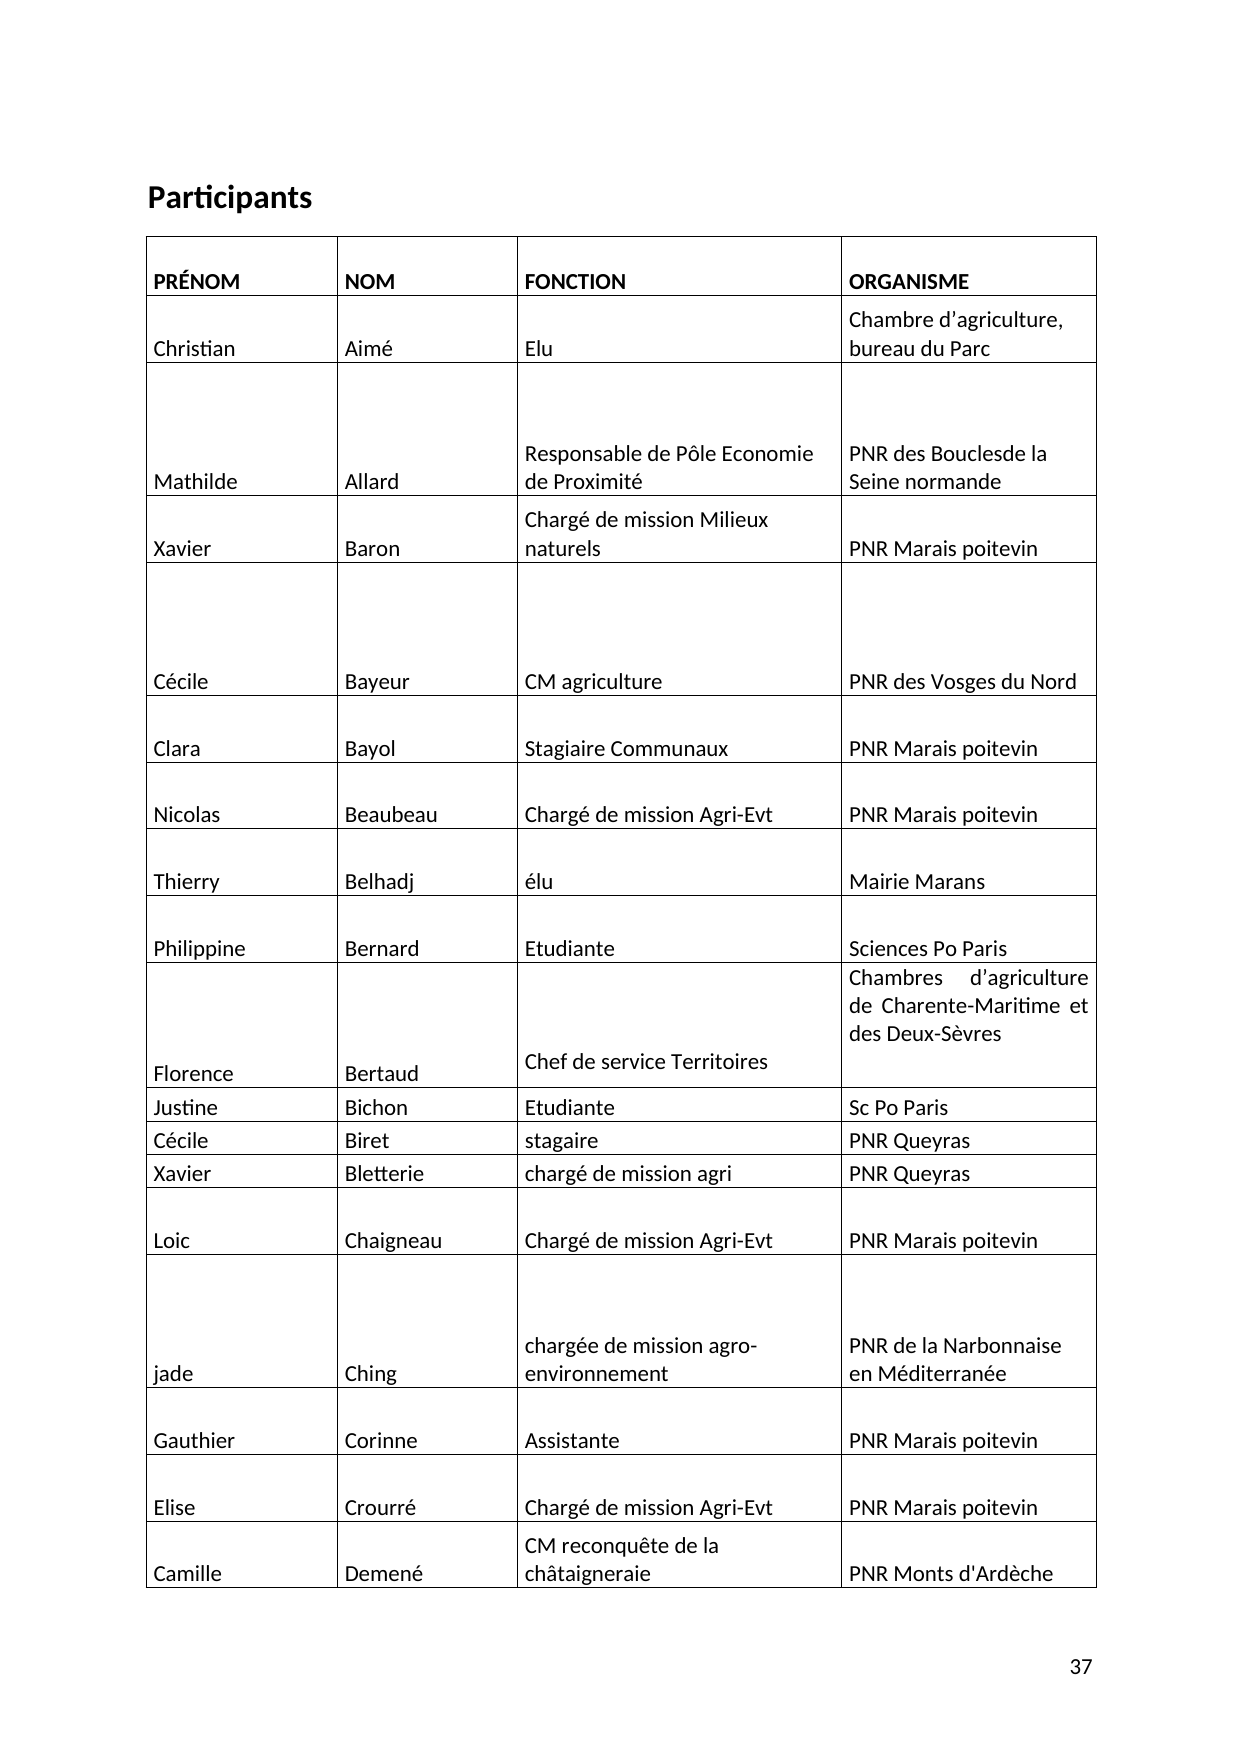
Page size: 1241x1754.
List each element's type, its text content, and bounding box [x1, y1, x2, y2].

table_cell Cécile [147, 1122, 337, 1154]
table_cell chargé de mission agri [518, 1155, 841, 1187]
table_cell Sciences Po Paris [842, 896, 1096, 962]
table_cell Xavier [147, 496, 337, 562]
table_cell Assistante [518, 1388, 841, 1454]
table_cell chargée de mission agro-environnement [518, 1255, 841, 1387]
table_cell Florence [147, 963, 337, 1087]
table_cell Chargé de mission Agri-Evt [518, 763, 841, 828]
table_cell Belhadj [338, 829, 517, 895]
table_cell Clara [147, 696, 337, 762]
table_cell Chaigneau [338, 1188, 517, 1254]
table_cell Justine [147, 1088, 337, 1121]
table_cell CM reconquête de la châtaigneraie [518, 1522, 841, 1587]
text Participants [148, 176, 1093, 216]
table_cell PNR Monts d'Ardèche [842, 1522, 1096, 1587]
table_cell Etudiante [518, 1088, 841, 1121]
table_cell Mairie Marans [842, 829, 1096, 895]
table_cell Allard [338, 363, 517, 495]
table_cell Loic [147, 1188, 337, 1254]
table_cell Xavier [147, 1155, 337, 1187]
table_cell PNR Marais poitevin [842, 496, 1096, 562]
table_cell Bichon [338, 1088, 517, 1121]
table_cell PNR Marais poitevin [842, 763, 1096, 828]
table_cell Bertaud [338, 963, 517, 1087]
table_cell PNR Marais poitevin [842, 1455, 1096, 1521]
table_cell Ching [338, 1255, 517, 1387]
table_cell Bayol [338, 696, 517, 762]
table_cell Biret [338, 1122, 517, 1154]
table_cell Elise [147, 1455, 337, 1521]
table_cell PNR Marais poitevin [842, 696, 1096, 762]
table_cell Etudiante [518, 896, 841, 962]
table_cell élu [518, 829, 841, 895]
table_cell Beaubeau [338, 763, 517, 828]
table_cell Crourré [338, 1455, 517, 1521]
table_cell Christian [147, 296, 337, 362]
table_cell Elu [518, 296, 841, 362]
table_cell Bletterie [338, 1155, 517, 1187]
table_cell PNR Queyras [842, 1122, 1096, 1154]
table_header ORGANISME [842, 237, 1096, 295]
table_header PRÉNOM [147, 237, 337, 295]
table_cell CM agriculture [518, 563, 841, 695]
table_cell Gauthier [147, 1388, 337, 1454]
table_cell Bernard [338, 896, 517, 962]
table_header FONCTION [518, 237, 841, 295]
table_cell Sc Po Paris [842, 1088, 1096, 1121]
table_cell Chargé de mission Agri-Evt [518, 1188, 841, 1254]
table_cell Chargé de mission Agri-Evt [518, 1455, 841, 1521]
table_cell PNR Queyras [842, 1155, 1096, 1187]
table_cell Philippine [147, 896, 337, 962]
table_cell Demené [338, 1522, 517, 1587]
table_cell Thierry [147, 829, 337, 895]
table_cell Chargé de mission Milieux naturels [518, 496, 841, 562]
table_cell Nicolas [147, 763, 337, 828]
table_cell Aimé [338, 296, 517, 362]
table_cell Responsable de Pôle Economie de Proximité [518, 363, 841, 495]
table_cell Baron [338, 496, 517, 562]
table_cell PNR Marais poitevin [842, 1388, 1096, 1454]
table_cell Chef de service Territoires [518, 963, 841, 1087]
table_cell stagaire [518, 1122, 841, 1154]
table_cell Mathilde [147, 363, 337, 495]
table_cell PNR des Bouclesde la Seine normande [842, 363, 1096, 495]
table_cell Stagiaire Communaux [518, 696, 841, 762]
table_cell PNR Marais poitevin [842, 1188, 1096, 1254]
table_cell jade [147, 1255, 337, 1387]
table_cell PNR de la Narbonnaise en Méditerranée [842, 1255, 1096, 1387]
table_header NOM [338, 237, 517, 295]
table_cell Cécile [147, 563, 337, 695]
table_cell Camille [147, 1522, 337, 1587]
table_cell PNR des Vosges du Nord [842, 563, 1096, 695]
table_cell Corinne [338, 1388, 517, 1454]
table_cell Chambre d’agriculture, bureau du Parc [842, 296, 1096, 362]
table_cell Bayeur [338, 563, 517, 695]
table_cell Chambres d’agriculture de Charente-Maritime et des Deux-Sèvres [842, 963, 1096, 1087]
